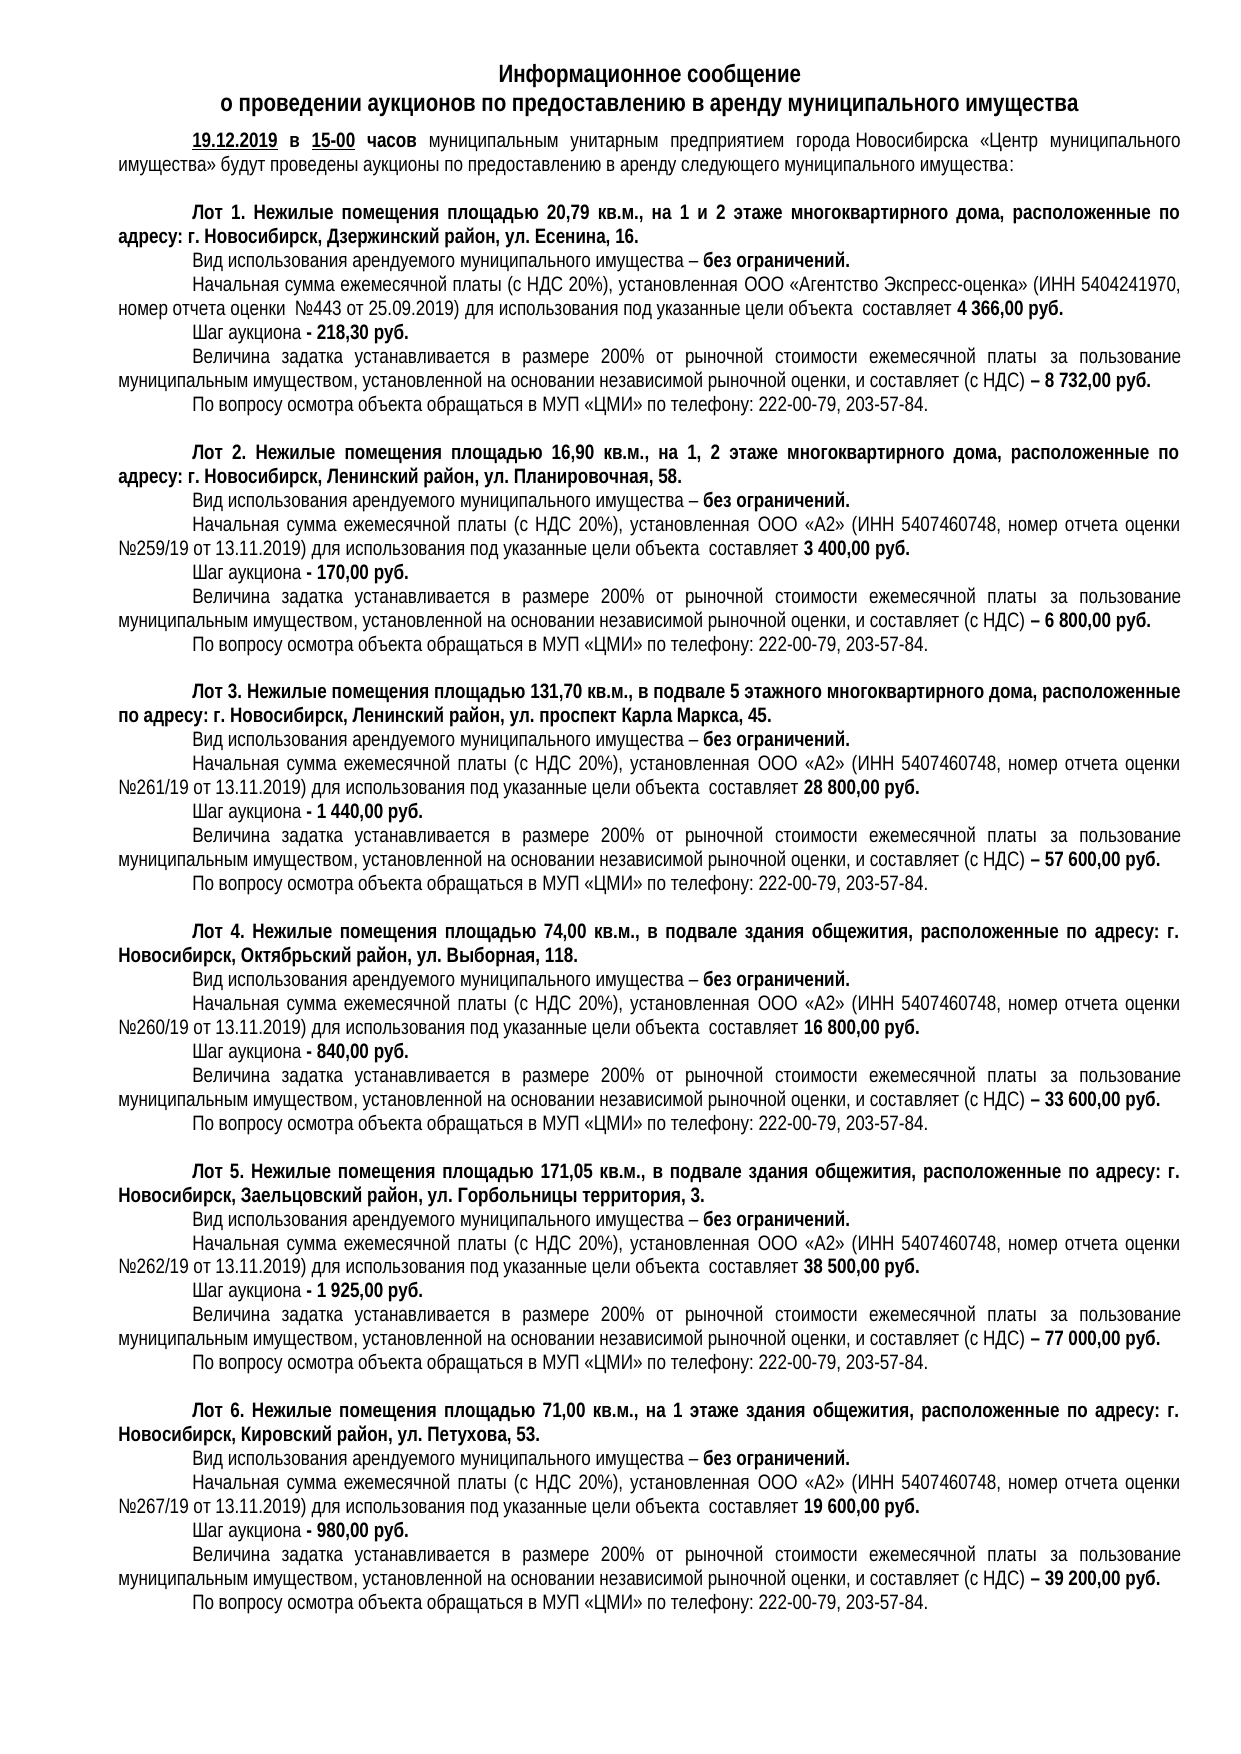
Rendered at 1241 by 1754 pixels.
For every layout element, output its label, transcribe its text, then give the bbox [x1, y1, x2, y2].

text Лот 6. Нежилые помещения площадью 71,00 кв.м., на 1 этаже здания общежития, расположенные по адресу: г. Новосибирск, Кировский район, ул. Петухова, 53. [118, 1398, 1181, 1446]
text Величина задатка устанавливается в размере 200% от рыночной стоимости ежемесячной платы за пользование муниципальным имуществом, установленной на основании независимой рыночной оценки, и составляет (с НДС) – 33 600,00 руб. [118, 1063, 1181, 1111]
text По вопросу осмотра объекта обращаться в МУП «ЦМИ» по телефону: 222-00-79, 203-57-84. [118, 1350, 1181, 1374]
text Вид использования арендуемого муниципального имущества – без ограничений. [118, 1206, 1181, 1230]
text Лот 2. Нежилые помещения площадью 16,90 кв.м., на 1, 2 этаже многоквартирного дома, расположенные по адресу: г. Новосибирск, Ленинский район, ул. Планировочная, 58. [118, 440, 1181, 488]
text Вид использования арендуемого муниципального имущества – без ограничений. [118, 488, 1181, 512]
text Начальная сумма ежемесячной платы (с НДС 20%), установленная ООО «А2» (ИНН 5407460748, номер отчета оценки №267/19 от 13.11.2019) для использования под указанные цели объекта составляет 19 600,00 руб. [118, 1470, 1181, 1518]
text Лот 1. Нежилые помещения площадью 20,79 кв.м., на 1 и 2 этаже многоквартирного дома, расположенные по адресу: г. Новосибирск, Дзержинский район, ул. Есенина, 16. [118, 200, 1181, 248]
text Шаг аукциона - 1 925,00 руб. [118, 1278, 1181, 1302]
text По вопросу осмотра объекта обращаться в МУП «ЦМИ» по телефону: 222-00-79, 203-57-84. [118, 392, 1181, 416]
text Шаг аукциона - 218,30 руб. [118, 320, 1181, 344]
text По вопросу осмотра объекта обращаться в МУП «ЦМИ» по телефону: 222-00-79, 203-57-84. [118, 1590, 1181, 1614]
text Величина задатка устанавливается в размере 200% от рыночной стоимости ежемесячной платы за пользование муниципальным имуществом, установленной на основании независимой рыночной оценки, и составляет (с НДС) – 8 732,00 руб. [118, 344, 1181, 392]
text о проведении аукционов по предоставлению в аренду муниципального имущества [118, 88, 1181, 116]
text По вопросу осмотра объекта обращаться в МУП «ЦМИ» по телефону: 222-00-79, 203-57-84. [118, 871, 1181, 895]
text По вопросу осмотра объекта обращаться в МУП «ЦМИ» по телефону: 222-00-79, 203-57-84. [118, 1111, 1181, 1134]
text Величина задатка устанавливается в размере 200% от рыночной стоимости ежемесячной платы за пользование муниципальным имуществом, установленной на основании независимой рыночной оценки, и составляет (с НДС) – 39 200,00 руб. [118, 1542, 1181, 1590]
text Вид использования арендуемого муниципального имущества – без ограничений. [118, 248, 1181, 272]
text Лот 3. Нежилые помещения площадью 131,70 кв.м., в подвале 5 этажного многоквартирного дома, расположенные по адресу: г. Новосибирск, Ленинский район, ул. проспект Карла Маркса, 45. [118, 679, 1181, 727]
text Начальная сумма ежемесячной платы (с НДС 20%), установленная ООО «А2» (ИНН 5407460748, номер отчета оценки №260/19 от 13.11.2019) для использования под указанные цели объекта составляет 16 800,00 руб. [118, 991, 1181, 1039]
text По вопросу осмотра объекта обращаться в МУП «ЦМИ» по телефону: 222-00-79, 203-57-84. [118, 631, 1181, 655]
text Величина задатка устанавливается в размере 200% от рыночной стоимости ежемесячной платы за пользование муниципальным имуществом, установленной на основании независимой рыночной оценки, и составляет (с НДС) – 77 000,00 руб. [118, 1302, 1181, 1350]
text Шаг аукциона - 840,00 руб. [118, 1039, 1181, 1063]
text Величина задатка устанавливается в размере 200% от рыночной стоимости ежемесячной платы за пользование муниципальным имуществом, установленной на основании независимой рыночной оценки, и составляет (с НДС) – 6 800,00 руб. [118, 583, 1181, 631]
text Шаг аукциона - 1 440,00 руб. [118, 799, 1181, 823]
text 19.12.2019 в 15-00 часов муниципальным унитарным предприятием города Новосибирска «Центр муниципального имущества» будут проведены аукционы по предоставлению в аренду следующего муниципального имущества: [118, 128, 1181, 176]
text Начальная сумма ежемесячной платы (с НДС 20%), установленная ООО «А2» (ИНН 5407460748, номер отчета оценки №262/19 от 13.11.2019) для использования под указанные цели объекта составляет 38 500,00 руб. [118, 1230, 1181, 1278]
text Лот 5. Нежилые помещения площадью 171,05 кв.м., в подвале здания общежития, расположенные по адресу: г. Новосибирск, Заельцовский район, ул. Горбольницы территория, 3. [118, 1158, 1181, 1206]
text Начальная сумма ежемесячной платы (с НДС 20%), установленная ООО «А2» (ИНН 5407460748, номер отчета оценки №259/19 от 13.11.2019) для использования под указанные цели объекта составляет 3 400,00 руб. [118, 512, 1181, 559]
text Вид использования арендуемого муниципального имущества – без ограничений. [118, 967, 1181, 991]
text Начальная сумма ежемесячной платы (с НДС 20%), установленная ООО «Агентство Экспресс-оценка» (ИНН 5404241970, номер отчета оценки №443 от 25.09.2019) для использования под указанные цели объекта составляет 4 366,00 руб. [118, 272, 1181, 320]
text Величина задатка устанавливается в размере 200% от рыночной стоимости ежемесячной платы за пользование муниципальным имуществом, установленной на основании независимой рыночной оценки, и составляет (с НДС) – 57 600,00 руб. [118, 823, 1181, 871]
text Вид использования арендуемого муниципального имущества – без ограничений. [118, 1446, 1181, 1470]
text Шаг аукциона - 170,00 руб. [118, 559, 1181, 583]
text Шаг аукциона - 980,00 руб. [118, 1518, 1181, 1542]
text Вид использования арендуемого муниципального имущества – без ограничений. [118, 727, 1181, 751]
text Лот 4. Нежилые помещения площадью 74,00 кв.м., в подвале здания общежития, расположенные по адресу: г. Новосибирск, Октябрьский район, ул. Выборная, 118. [118, 919, 1181, 967]
title Информационное сообщение [118, 59, 1181, 88]
text Начальная сумма ежемесячной платы (с НДС 20%), установленная ООО «А2» (ИНН 5407460748, номер отчета оценки №261/19 от 13.11.2019) для использования под указанные цели объекта составляет 28 800,00 руб. [118, 751, 1181, 799]
